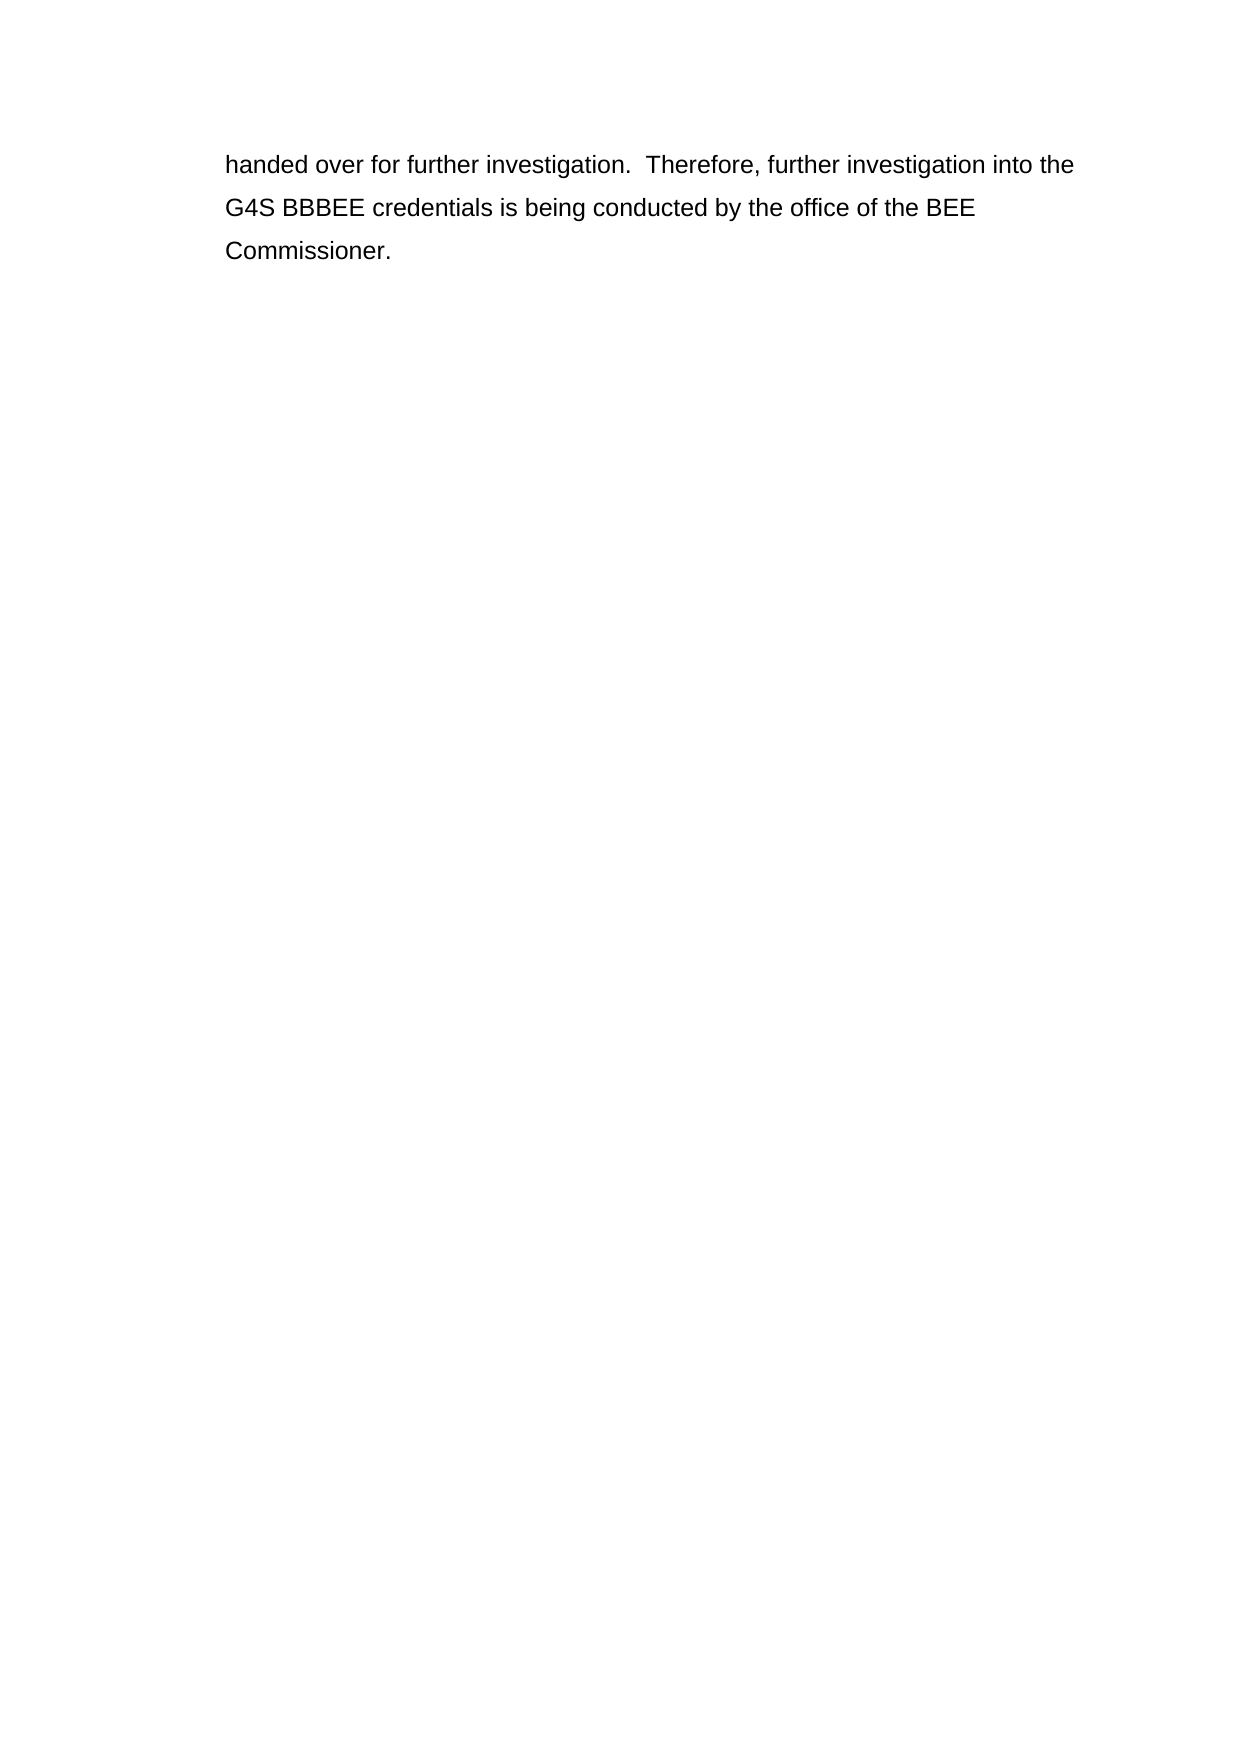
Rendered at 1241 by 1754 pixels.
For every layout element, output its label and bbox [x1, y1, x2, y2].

list [187, 150, 1090, 265]
